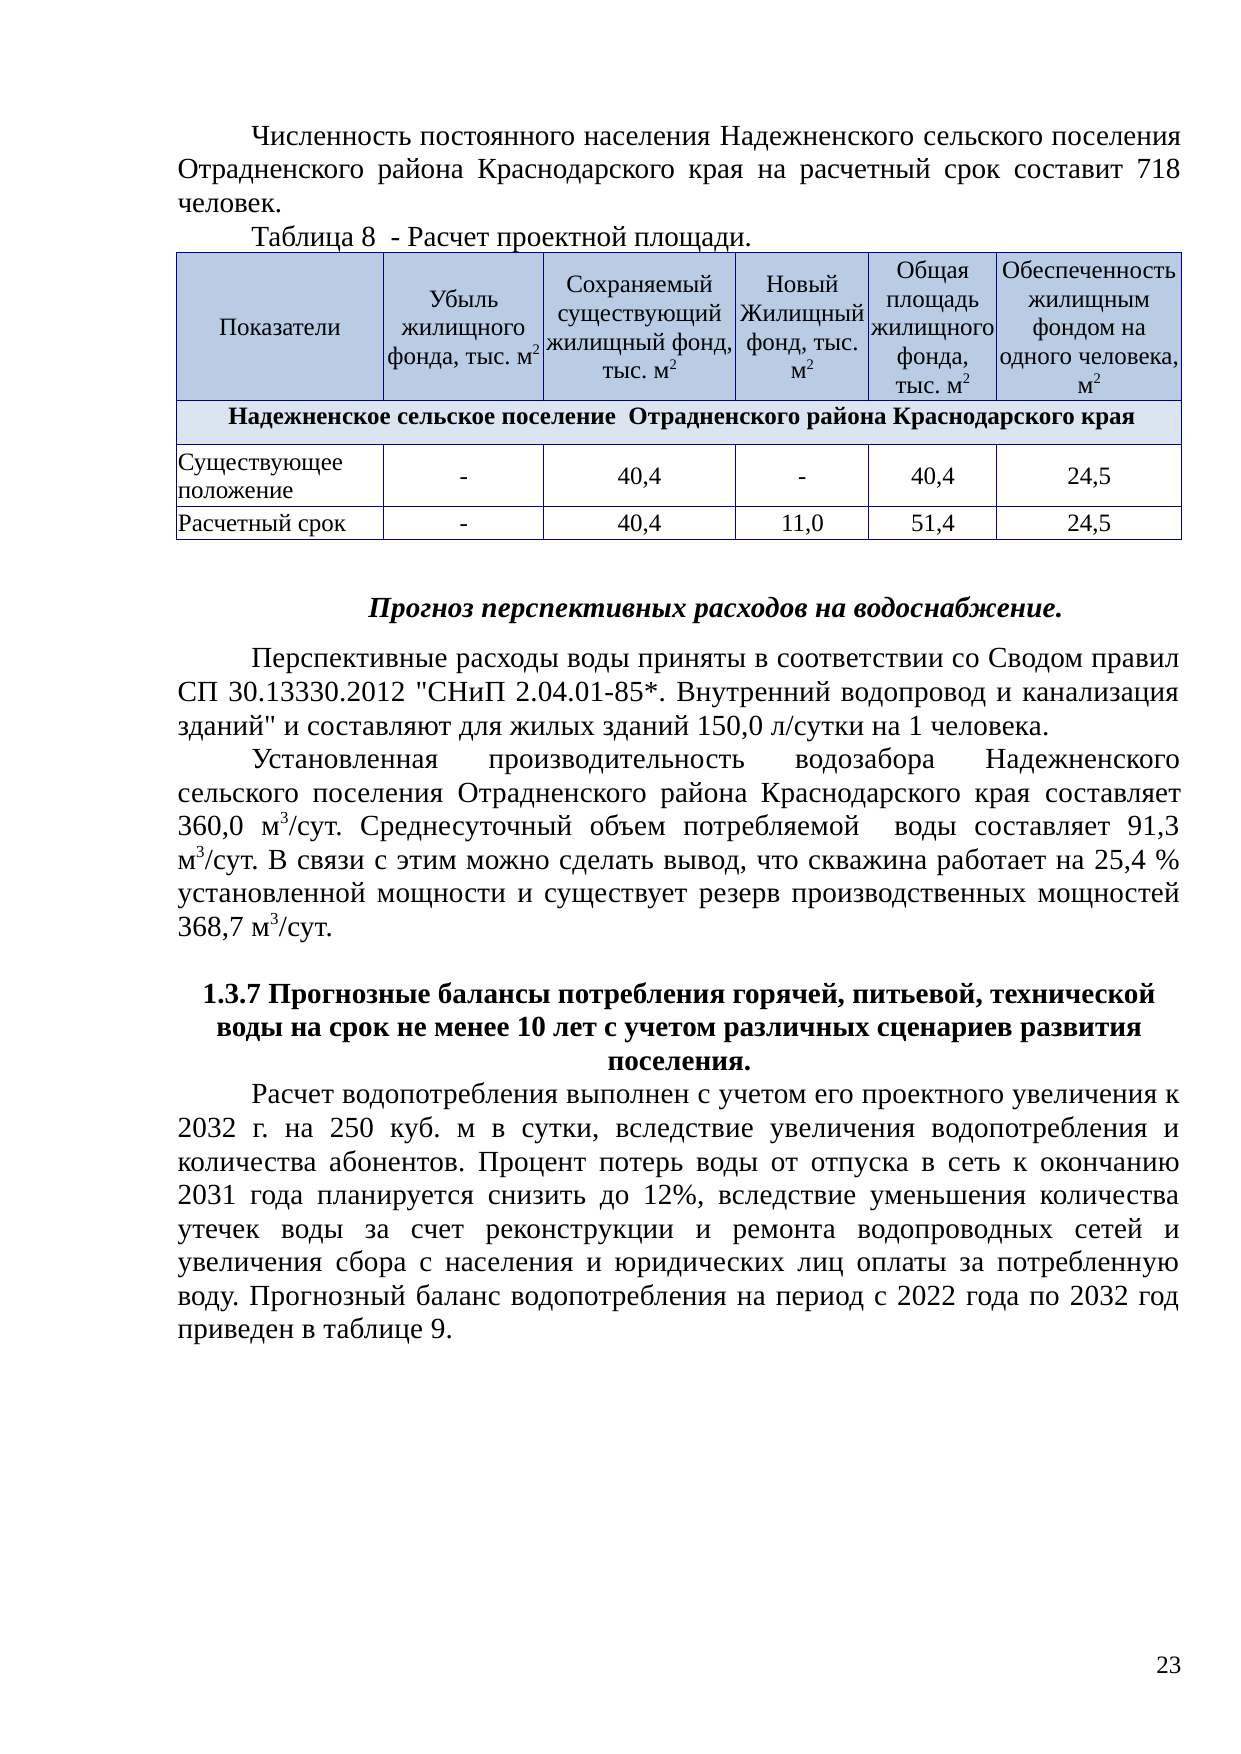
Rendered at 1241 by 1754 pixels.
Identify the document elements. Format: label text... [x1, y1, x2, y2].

table_cell 40,4 [544, 445, 735, 506]
table_header Убыль жилищного фонда, тыс. м2 [384, 253, 543, 400]
text Установленная производительность водозабора Надежненского сельского поселения Отрадненского района Краснодарского края составляет 360,0 м3/сут. Среднесуточный объем потребляемой воды составляет 91,3 м3/сут. В связи с этим можно сделать вывод, что скважина работает на 25,4 % установленной мощности и существует резерв производственных мощностей 368,7 м3/сут. [177, 741, 1181, 942]
text Прогноз перспективных расходов на водоснабжение. [177, 590, 1181, 624]
text Расчет водопотребления выполнен с учетом его проектного увеличения к 2032 г. на 250 куб. м в сутки, вследствие увеличения водопотребления и количества абонентов. Процент потерь воды от отпуска в сеть к окончанию 2031 года планируется снизить до 12%, вследствие уменьшения количества утечек воды за счет реконструкции и ремонта водопроводных сетей и увеличения сбора с населения и юридических лиц оплаты за потребленную воду. Прогнозный баланс водопотребления на период с 2022 года по 2032 год приведен в таблице 9. [177, 1077, 1181, 1345]
text Перспективные расходы воды приняты в соответствии со Сводом правил СП 30.13330.2012 "СНиП 2.04.01-85*. Внутренний водопровод и канализация зданий" и составляют для жилых зданий 150,0 л/сутки на 1 человека. [177, 641, 1181, 741]
table_cell 11,0 [736, 507, 868, 539]
table_cell 40,4 [544, 507, 735, 539]
table_cell - [384, 507, 543, 539]
text Таблица 8 - Расчет проектной площади. [177, 219, 1181, 252]
table_cell Существующее положение [177, 445, 383, 506]
table_header Сохраняемый существующий жилищный фонд, тыс. м2 [544, 253, 735, 400]
table_cell - [384, 445, 543, 506]
table_header Показатели [177, 253, 383, 400]
table_cell 51,4 [869, 507, 996, 539]
table_header Новый Жилищный фонд, тыс. м2 [736, 253, 868, 400]
table_header Общая площадь жилищного фонда, тыс. м2 [869, 253, 996, 400]
table_cell Надежненское сельское поселение Отрадненского района Краснодарского края [177, 401, 1181, 444]
text Численность постоянного населения Надежненского сельского поселения Отрадненского района Краснодарского края на расчетный срок составит 718 человек. [177, 118, 1181, 219]
table_cell Расчетный срок [177, 507, 383, 539]
subtitle 1.3.7 Прогнозные балансы потребления горячей, питьевой, технической воды на срок не менее 10 лет с учетом различных сценариев развития поселения. [177, 976, 1181, 1077]
table_header Обеспеченность жилищным фондом на одного человека, м2 [997, 253, 1181, 400]
table_cell 40,4 [869, 445, 996, 506]
table_cell - [736, 445, 868, 506]
table_cell 24,5 [997, 507, 1181, 539]
table_cell 24,5 [997, 445, 1181, 506]
